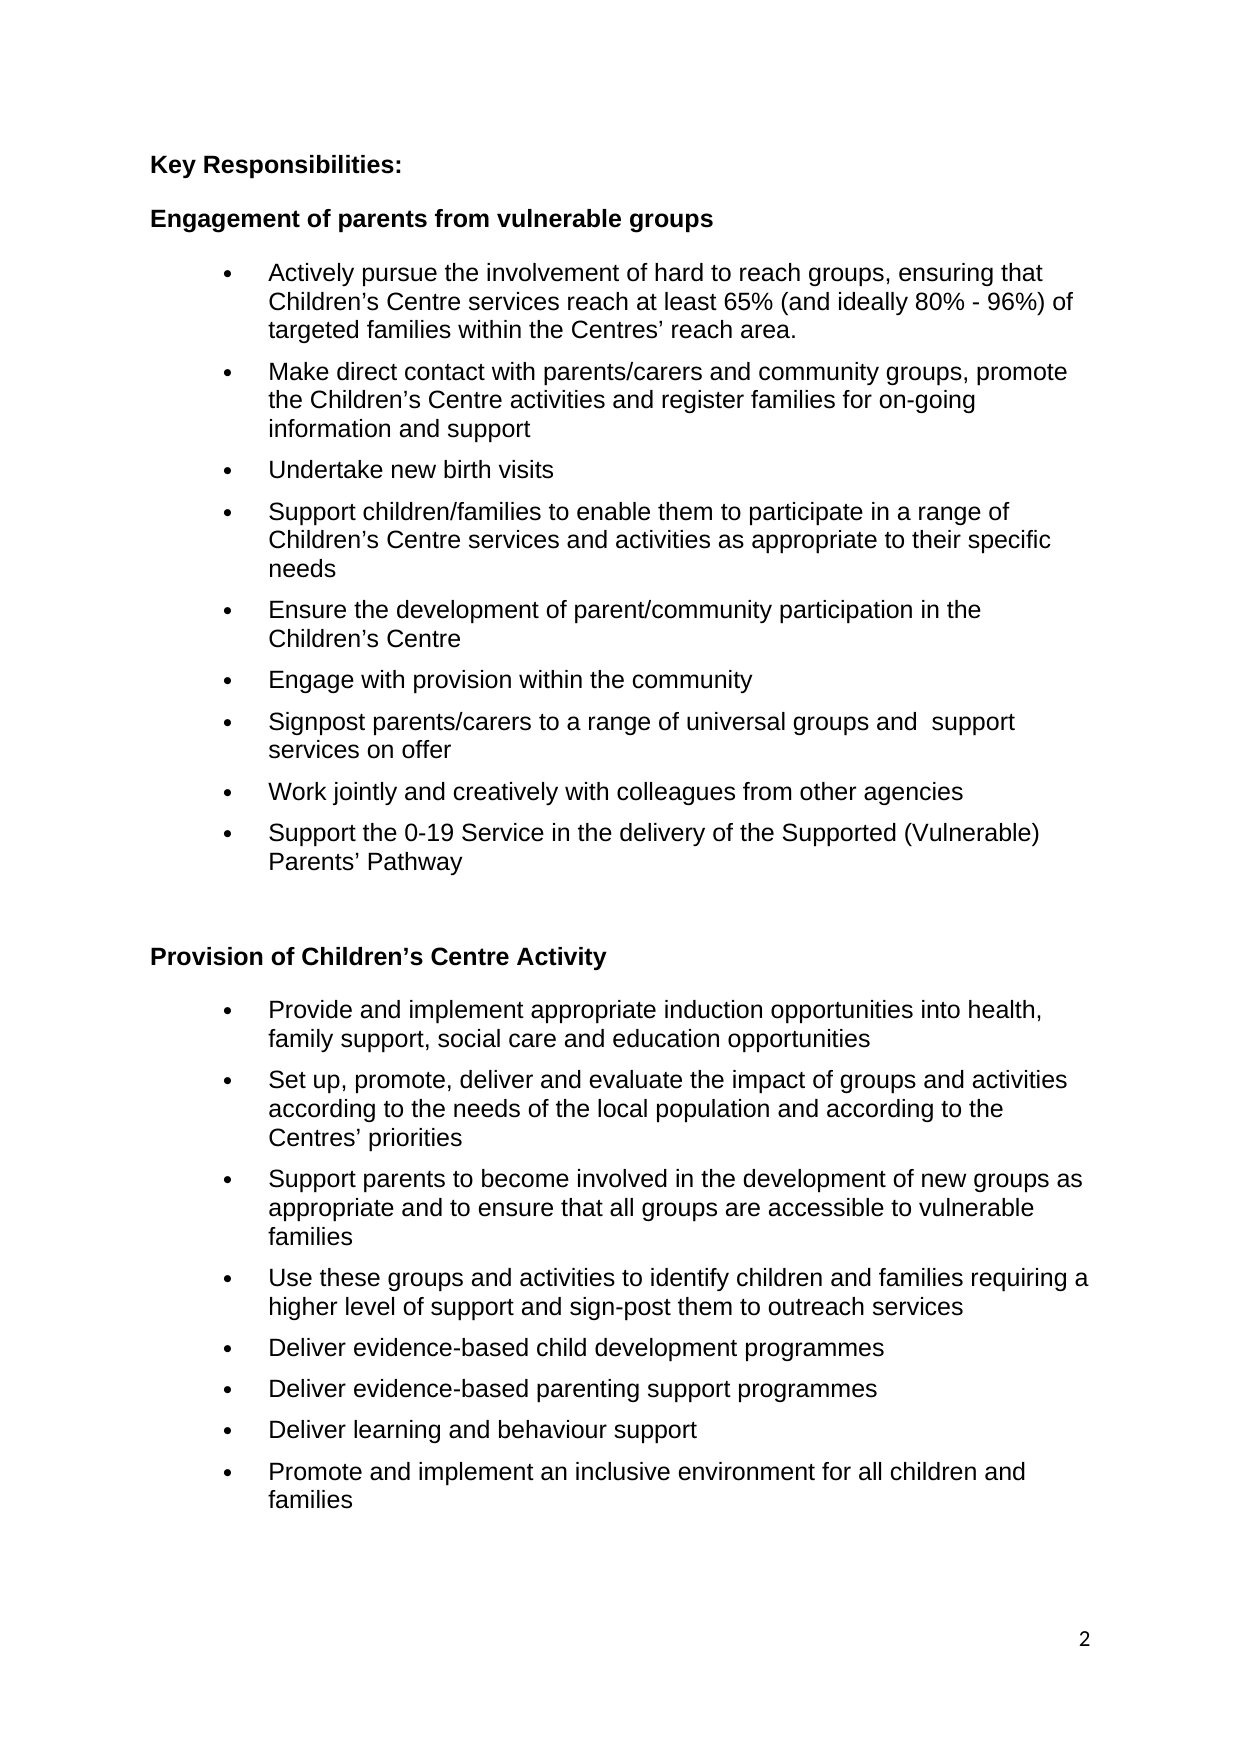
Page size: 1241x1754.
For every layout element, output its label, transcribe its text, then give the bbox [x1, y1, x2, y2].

list Deliver evidence-based child development programmes [224, 1333, 1090, 1362]
list Work jointly and creatively with colleagues from other agencies [224, 776, 1090, 805]
list Deliver evidence-based parenting support programmes [224, 1374, 1090, 1403]
list Support children/families to enable them to participate in a range of Children’s Centre services and activities as appropriate to their specific needs [224, 496, 1090, 583]
list Actively pursue the involvement of hard to reach groups, ensuring that Children’s Centre services reach at least 65% (and ideally 80% - 96%) of targeted families within the Centres’ reach area. [224, 258, 1090, 344]
list Support parents to become involved in the development of new groups as appropriate and to ensure that all groups are accessible to vulnerable families [224, 1164, 1090, 1250]
list Make direct contact with parents/carers and community groups, promote the Children’s Centre activities and register families for on-going information and support [224, 356, 1090, 443]
list Ensure the development of parent/community participation in the Children’s Centre [224, 595, 1090, 653]
list Set up, promote, deliver and evaluate the impact of groups and activities according to the needs of the local population and according to the Centres’ priorities [224, 1065, 1090, 1152]
list Provide and implement appropriate induction opportunities into health, family support, social care and education opportunities [224, 995, 1090, 1053]
list Deliver learning and behaviour support [224, 1415, 1090, 1444]
list Support the 0-19 Service in the delivery of the Supported (Vulnerable) Parents’ Pathway [224, 818, 1090, 875]
list Signpost parents/carers to a range of universal groups and support services on offer [224, 706, 1090, 764]
text Key Responsibilities: [150, 150, 1090, 179]
list Engage with provision within the community [224, 665, 1090, 694]
text Engagement of parents from vulnerable groups [150, 204, 1090, 233]
list Undertake new birth visits [224, 455, 1090, 484]
list Promote and implement an inclusive environment for all children and families [224, 1457, 1090, 1514]
text Provision of Children’s Centre Activity [150, 942, 1090, 970]
list Use these groups and activities to identify children and families requiring a higher level of support and sign-post them to outreach services [224, 1263, 1090, 1320]
